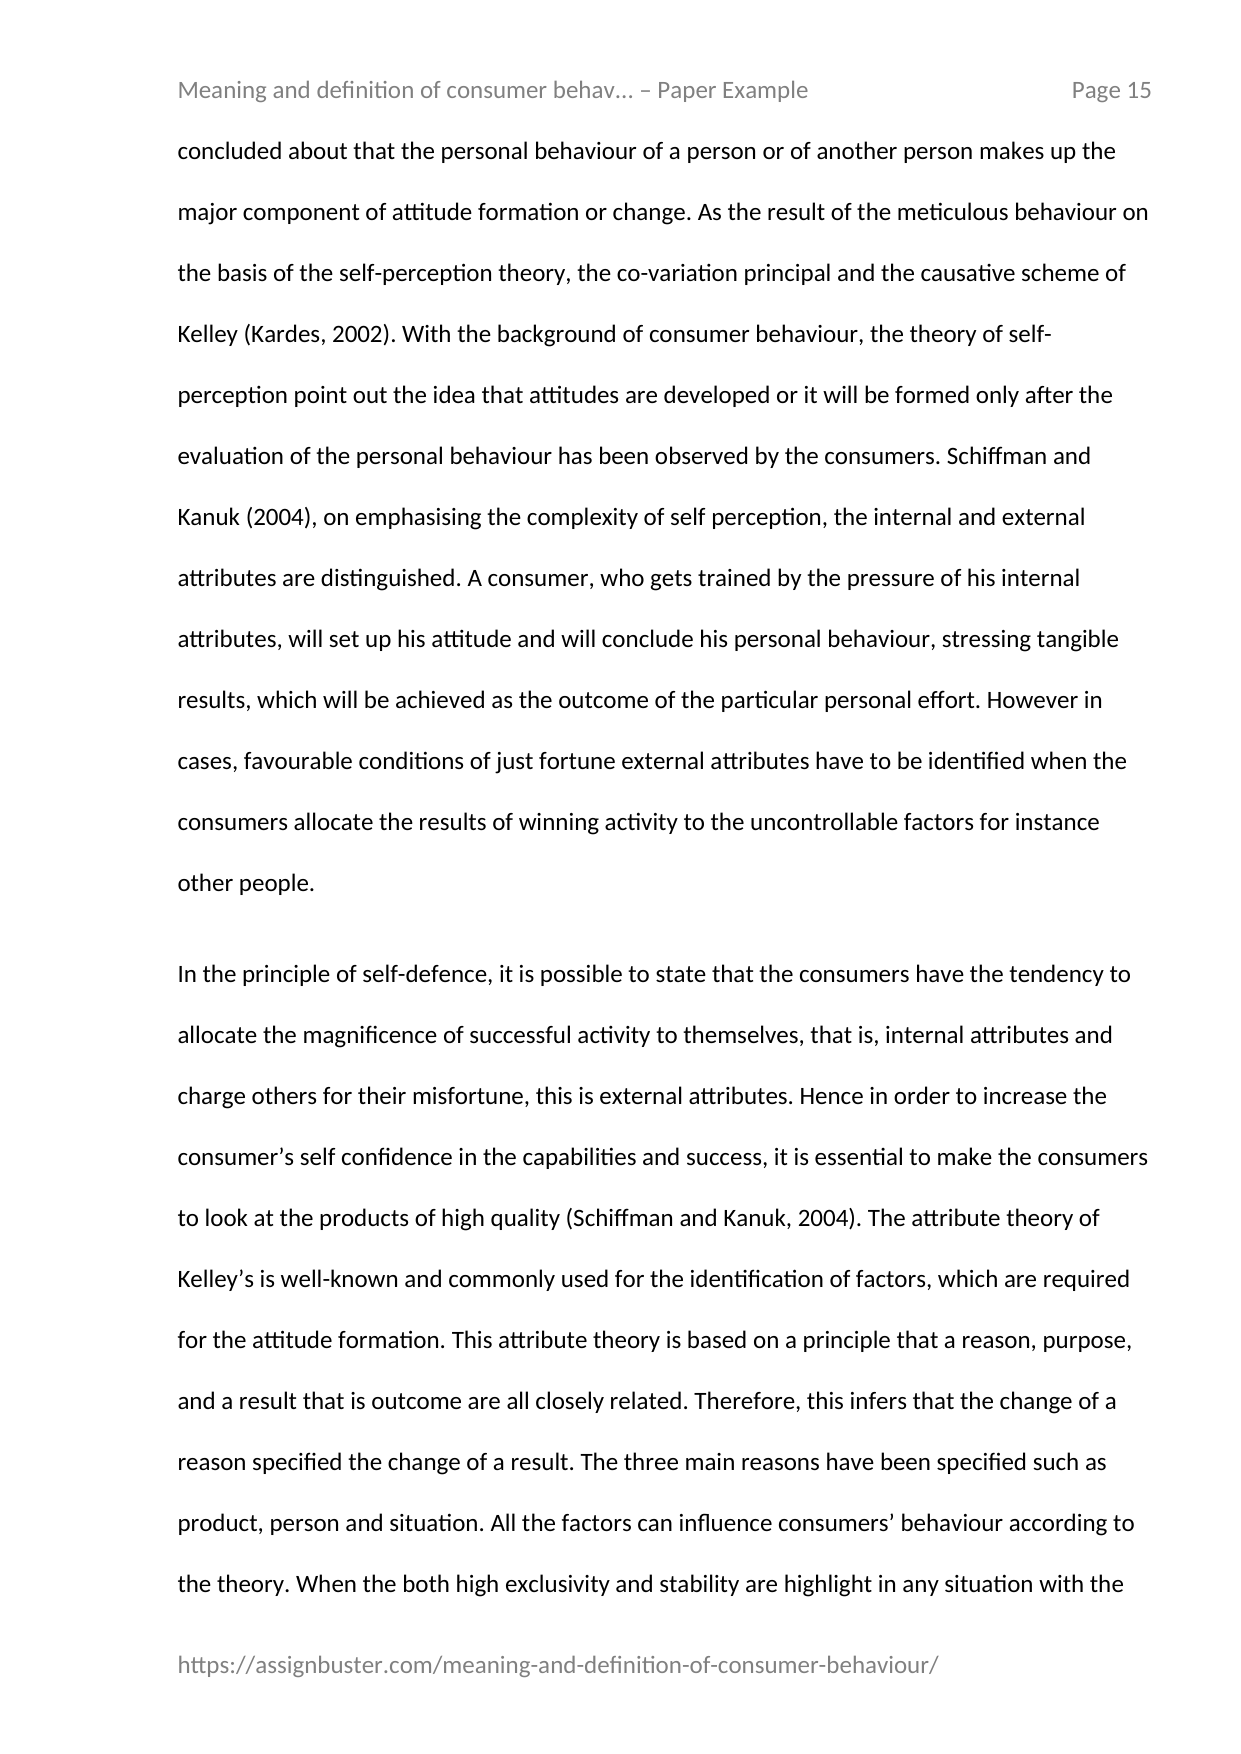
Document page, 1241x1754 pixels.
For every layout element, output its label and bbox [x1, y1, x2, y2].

text [177, 958, 1152, 1599]
text [177, 135, 1152, 898]
